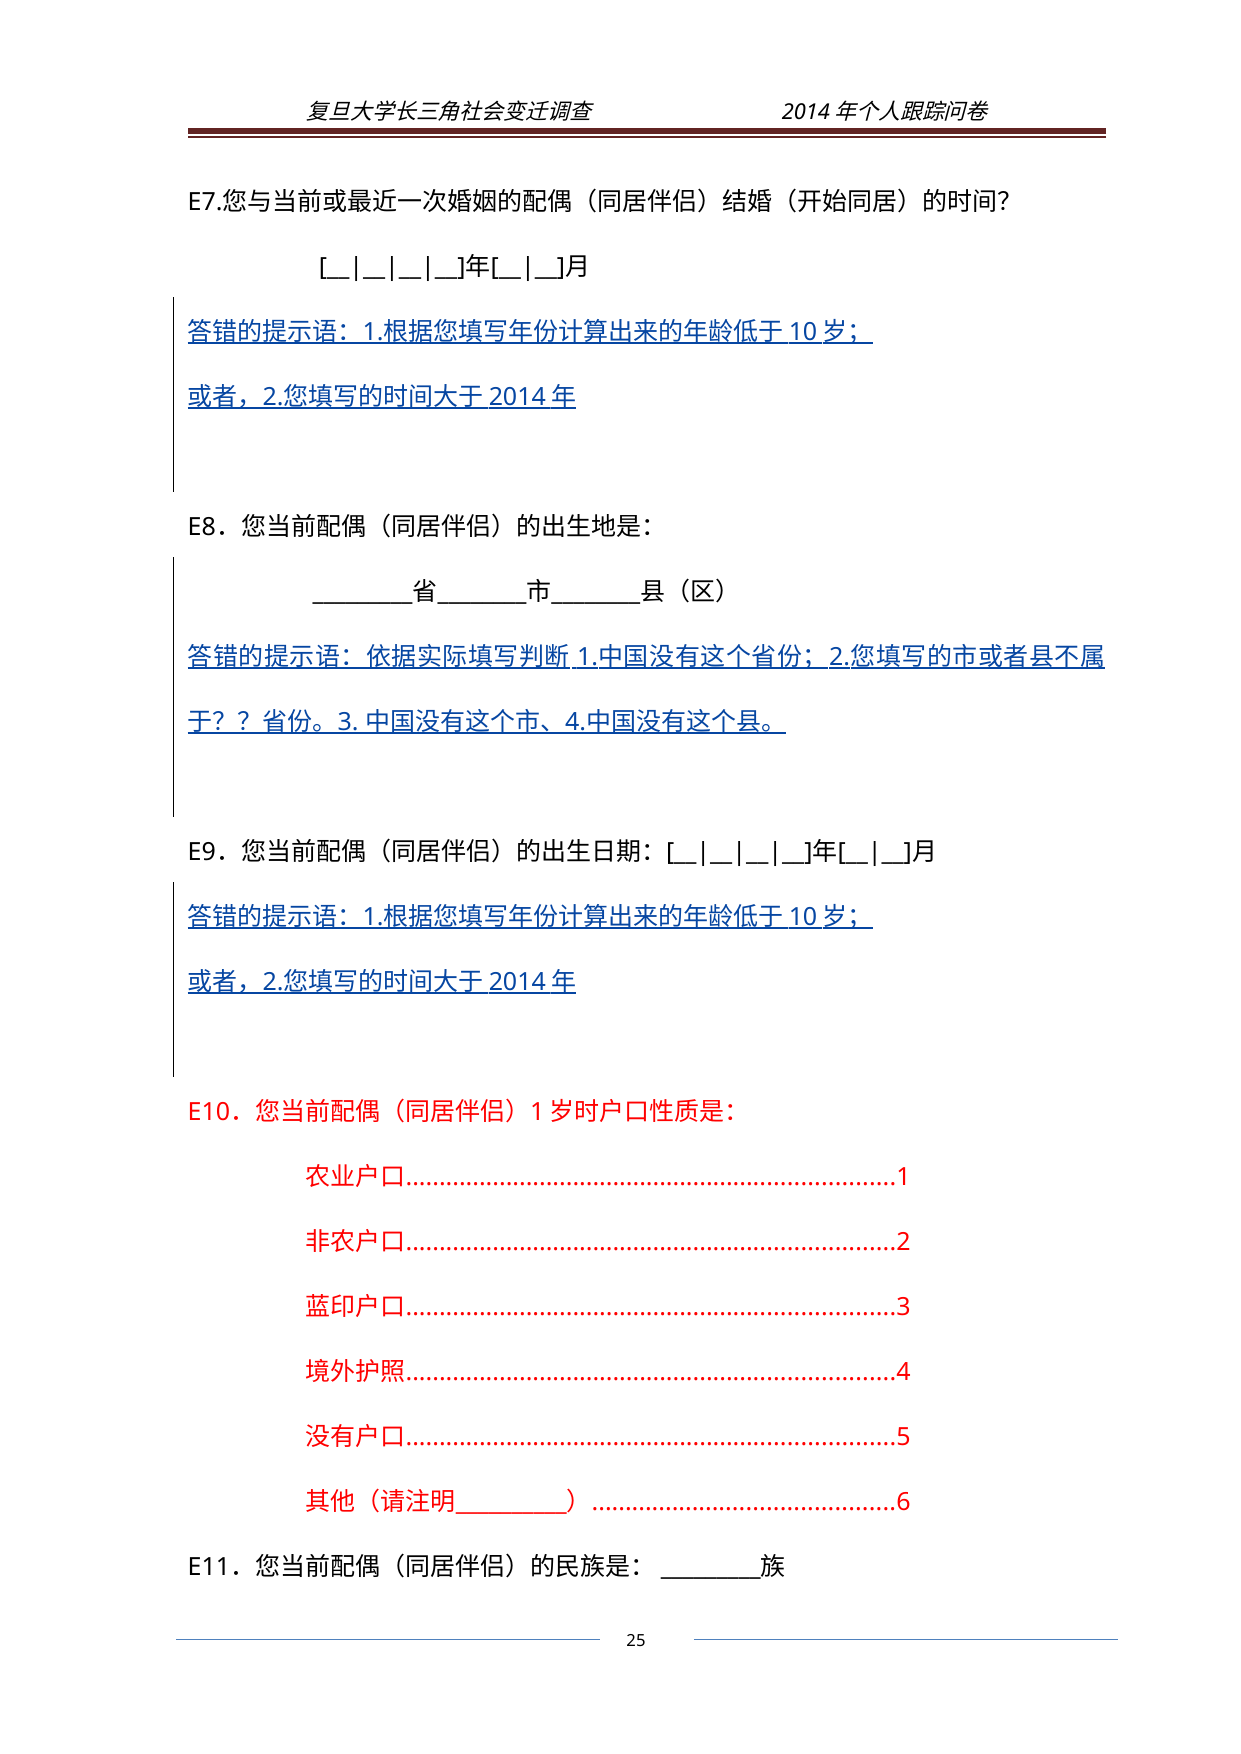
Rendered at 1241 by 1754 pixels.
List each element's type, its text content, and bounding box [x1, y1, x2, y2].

text 农业户口 1 [187, 1142, 1106, 1207]
text E8．您当前配偶（同居伴侣）的出生地是： [187, 492, 1106, 557]
text 没有户口 5 [187, 1402, 1106, 1467]
text 蓝印户口 3 [187, 1272, 1106, 1337]
text E11．您当前配偶（同居伴侣）的民族是： _________族 [187, 1532, 1106, 1597]
text E10．您当前配偶（同居伴侣）1岁时户口性质是： [187, 1077, 1106, 1142]
text 非农户口 2 [187, 1207, 1106, 1272]
text E7.您与当前或最近一次婚姻的配偶（同居伴侣）结婚（开始同居）的时间？ [187, 167, 1106, 232]
text 其他（请注明__________） 6 [187, 1467, 1106, 1532]
text 境外护照 4 [187, 1337, 1106, 1402]
text _________省________市________县（区） [275, 557, 1106, 622]
text E9．您当前配偶（同居伴侣）的出生日期：[__|__|__|__]年[__|__]月 [187, 817, 1106, 882]
text [__|__|__|__]年[__|__]月 [275, 232, 1106, 297]
